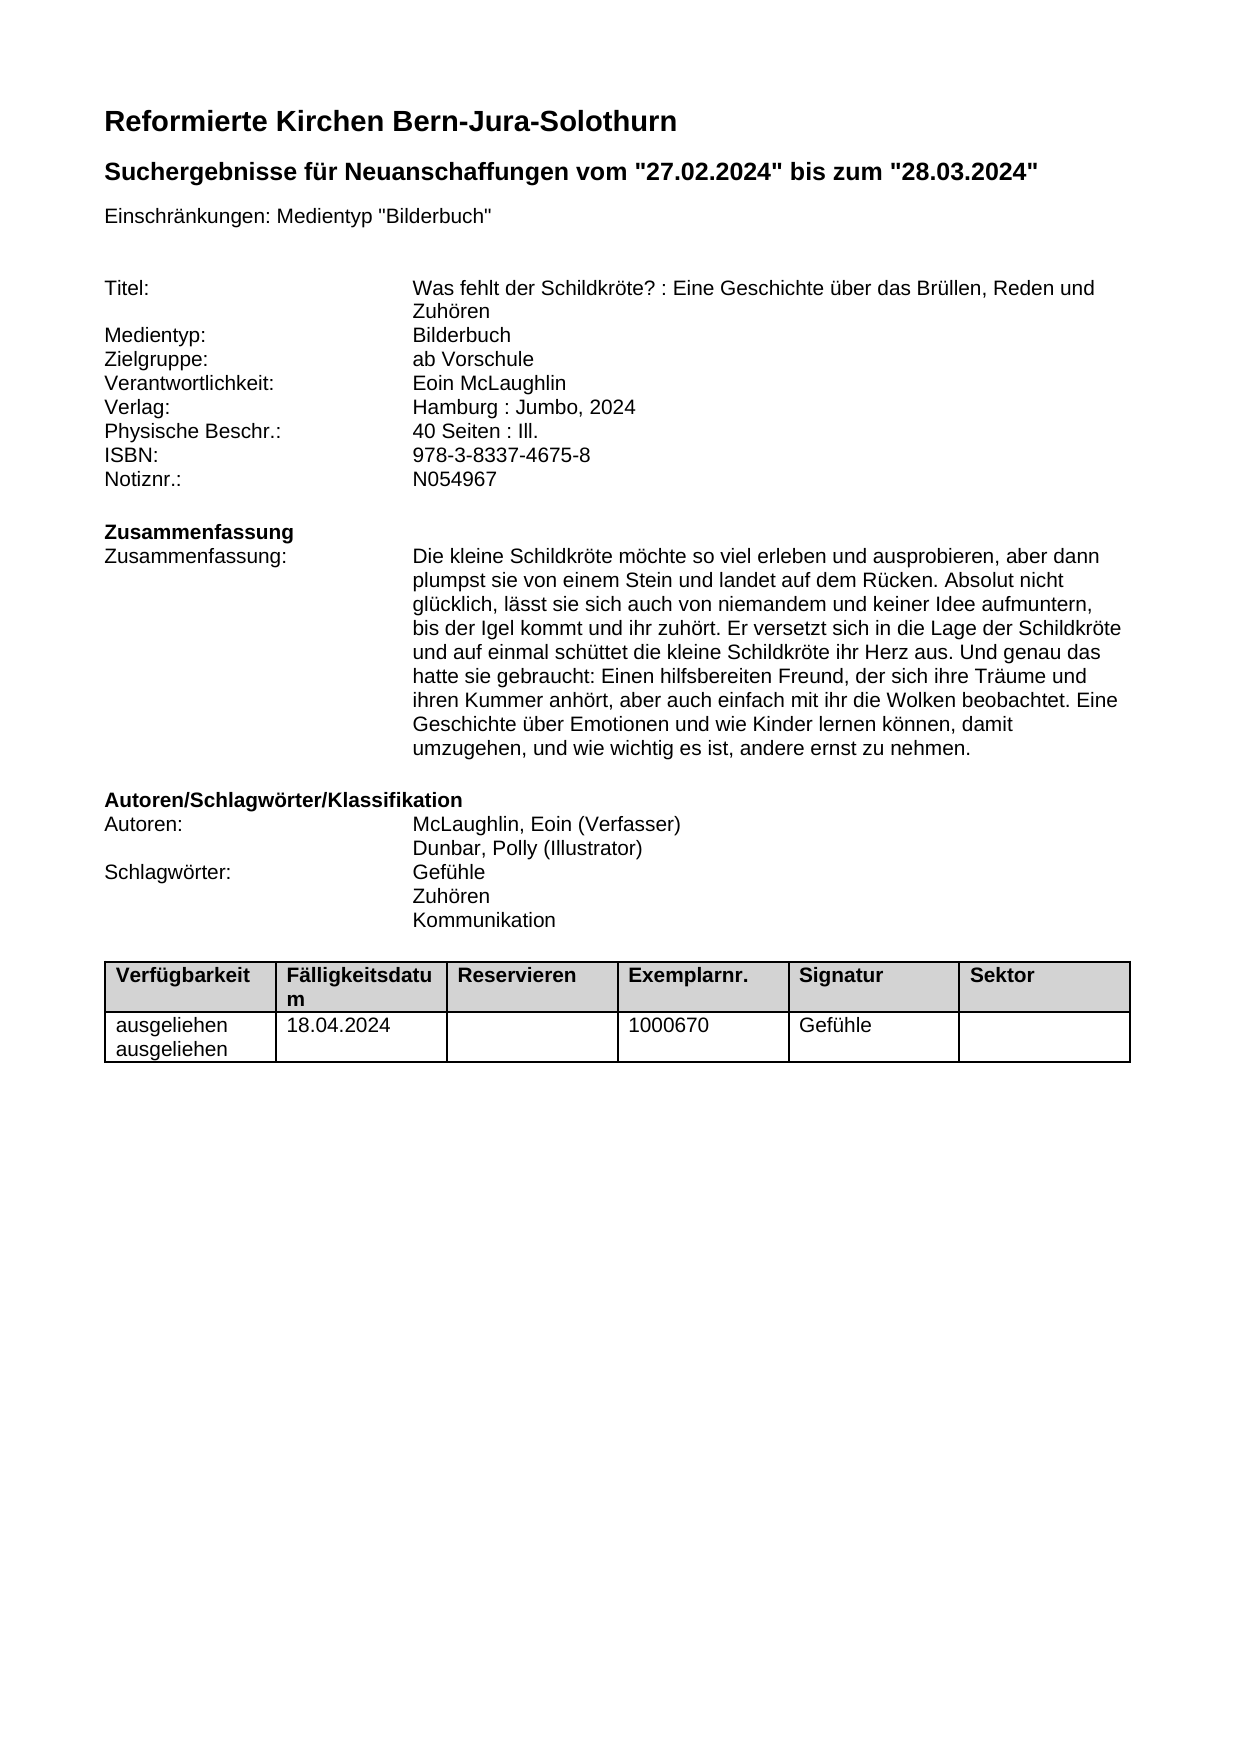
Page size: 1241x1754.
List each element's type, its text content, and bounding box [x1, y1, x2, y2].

table_cell 18.04.2024 [277, 1013, 446, 1061]
table_cell Gefühle [790, 1013, 958, 1061]
table_cell Verlag: [104, 395, 412, 419]
table_cell Schlagwörter: [104, 860, 412, 932]
table_header Fälligkeitsdatum [277, 963, 446, 1011]
table_header Reservieren [448, 963, 617, 1011]
table_header Zusammenfassung [104, 520, 1133, 544]
table_cell [448, 1013, 617, 1061]
table_cell 978-3-8337-4675-8 [413, 443, 1133, 467]
table_cell Hamburg : Jumbo, 2024 [413, 395, 1133, 419]
table_cell Die kleine Schildkröte möchte so viel erleben und ausprobieren, aber dann plumpst sie von einem Stein und landet auf dem Rücken. Absolut nicht glücklich, lässt sie sich auch von niemandem und keiner Idee aufmuntern, bis der Igel kommt und ihr zuhört. Er versetzt sich in die Lage der Schildkröte und auf einmal schüttet die kleine Schildkröte ihr Herz aus. Und genau das hatte sie gebraucht: Einen hilfsbereiten Freund, der sich ihre Träume und ihren Kummer anhört, aber auch einfach mit ihr die Wolken beobachtet. Eine Geschichte über Emotionen und wie Kinder lernen können, damit umzugehen, und wie wichtig es ist, andere ernst zu nehmen. [413, 544, 1133, 759]
table_header Was fehlt der Schildkröte? : Eine Geschichte über das Brüllen, Reden und Zuhören [413, 275, 1133, 323]
table_cell 1000670 [619, 1013, 788, 1061]
text Reformierte Kirchen Bern-Jura-Solothurn [104, 104, 1136, 138]
table_cell Bilderbuch [413, 323, 1133, 347]
table_header Verfügbarkeit [106, 963, 275, 1011]
table_cell McLaughlin, Eoin (Verfasser) Dunbar, Polly (Illustrator) [413, 812, 1133, 860]
table_header Titel: [104, 275, 412, 323]
table_header Autoren/Schlagwörter/Klassifikation [104, 788, 1133, 812]
text Suchergebnisse für Neuanschaffungen vom "27.02.2024" bis zum "28.03.2024" [104, 156, 1136, 185]
table_header Sektor [960, 963, 1129, 1011]
table_cell [960, 1013, 1129, 1061]
table_cell ausgeliehen ausgeliehen [106, 1013, 275, 1061]
text Einschränkungen: Medientyp "Bilderbuch" [104, 204, 1136, 228]
table_cell Verantwortlichkeit: [104, 371, 412, 395]
table_cell Gefühle Zuhören Kommunikation [413, 860, 1133, 932]
table_cell Eoin McLaughlin [413, 371, 1133, 395]
table_cell ab Vorschule [413, 347, 1133, 371]
table_cell N054967 [413, 467, 1133, 491]
table_cell ISBN: [104, 443, 412, 467]
table_cell Physische Beschr.: [104, 419, 412, 443]
table_cell Zielgruppe: [104, 347, 412, 371]
table_cell Notiznr.: [104, 467, 412, 491]
table_header Signatur [790, 963, 958, 1011]
table_cell 40 Seiten : Ill. [413, 419, 1133, 443]
table_cell Medientyp: [104, 323, 412, 347]
table_header Exemplarnr. [619, 963, 788, 1011]
table_cell Zusammenfassung: [104, 544, 412, 759]
table_cell Autoren: [104, 812, 412, 860]
